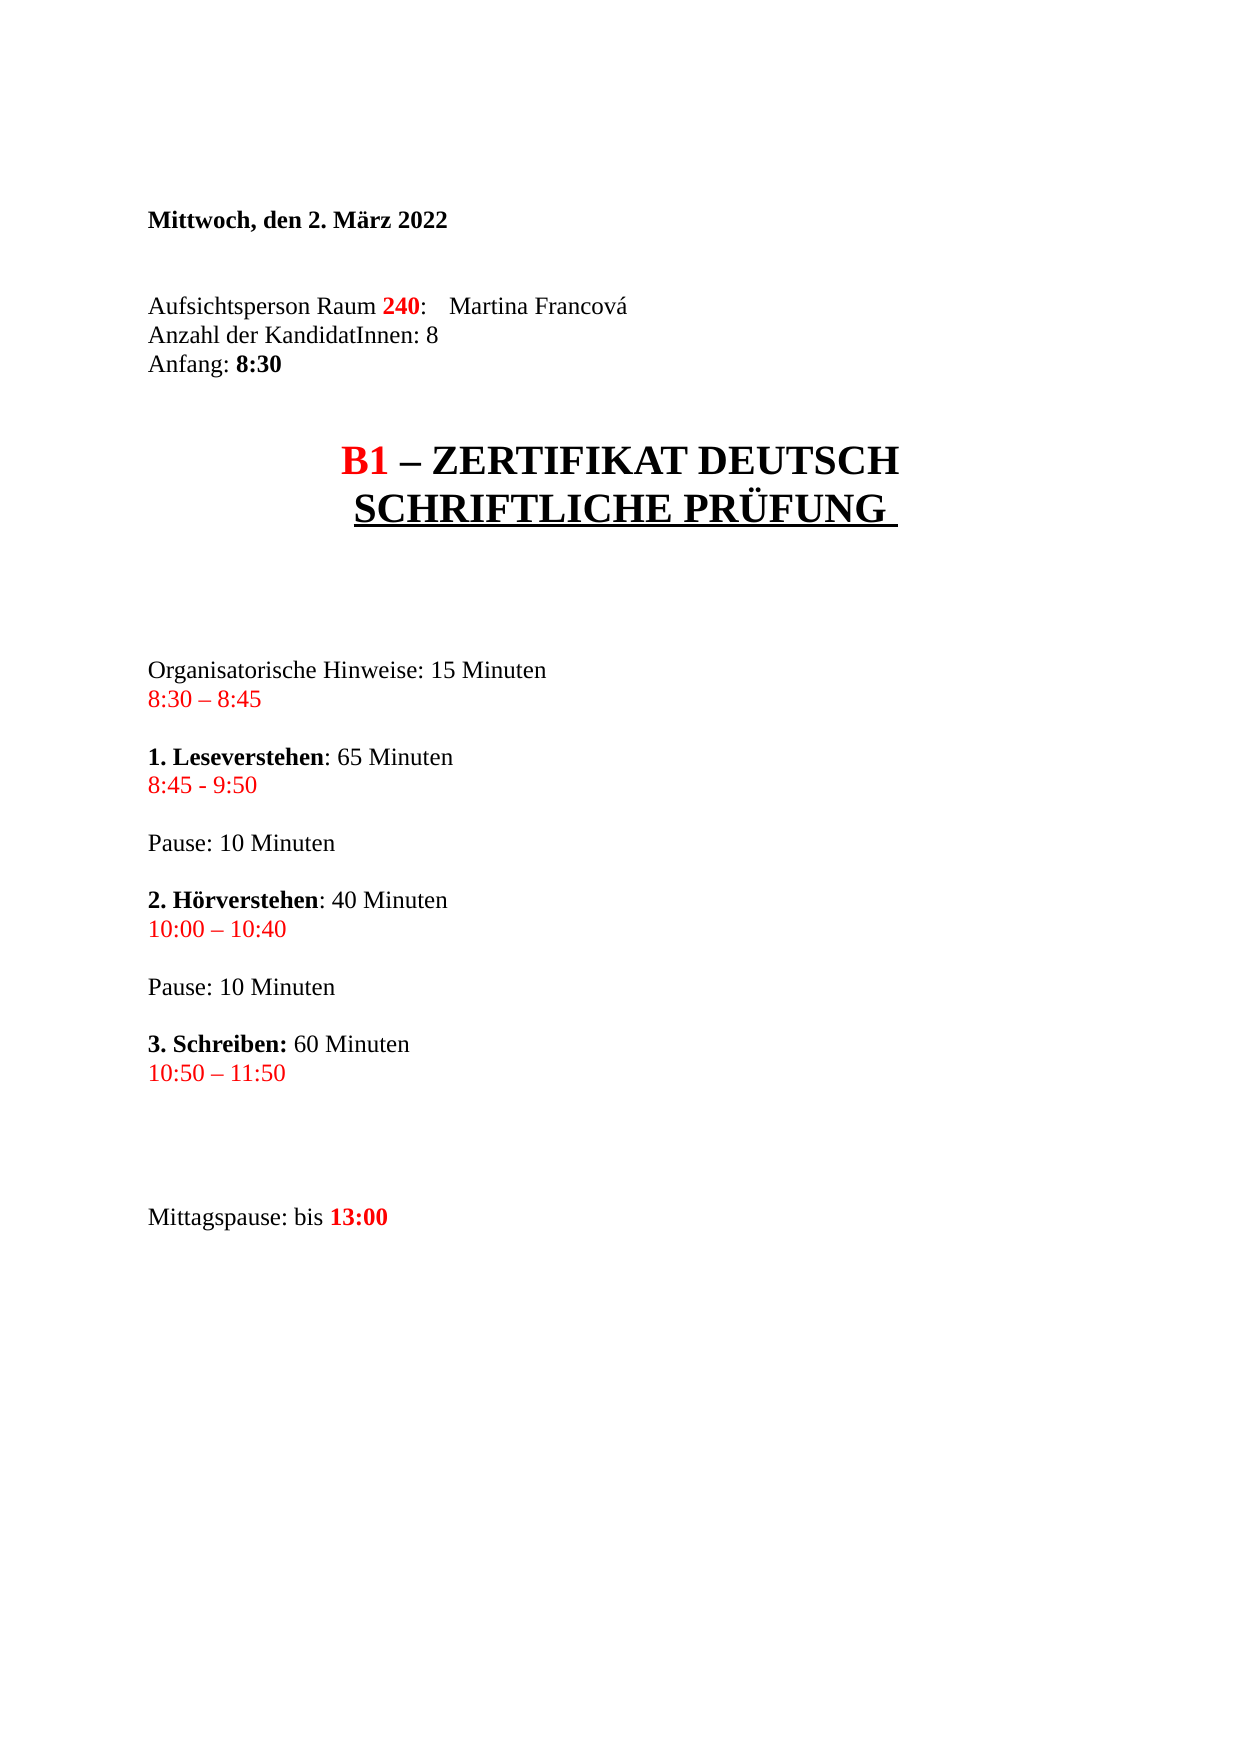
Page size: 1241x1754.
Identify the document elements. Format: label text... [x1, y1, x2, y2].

text Pause: 10 Minuten [148, 828, 1093, 857]
text 1. Leseverstehen: 65 Minuten [148, 742, 1093, 771]
text Mittwoch, den 2. März 2022 [148, 205, 1093, 234]
text Anfang: 8:30 [148, 349, 1093, 378]
text 10:50 – 11:50 [148, 1058, 1093, 1087]
text 8:30 – 8:45 [148, 684, 1093, 713]
text Anzahl der KandidatInnen: 8 [148, 320, 1093, 349]
text 8:45 - 9:50 [148, 771, 1093, 799]
text 10:00 – 10:40 [148, 914, 1093, 943]
text Pause: 10 Minuten [148, 972, 1093, 1001]
text B1 – ZERTIFIKAT DEUTSCH [148, 435, 1093, 483]
text Aufsichtsperson Raum 240: Martina Francová [148, 291, 1093, 320]
text Organisatorische Hinweise: 15 Minuten [148, 656, 1093, 684]
text 2. Hörverstehen: 40 Minuten [148, 886, 1093, 914]
text 3. Schreiben: 60 Minuten [148, 1029, 1093, 1058]
text SCHRIFTLICHE PRÜFUNG [148, 483, 1093, 531]
text Mittagspause: bis 13:00 [148, 1202, 1093, 1231]
